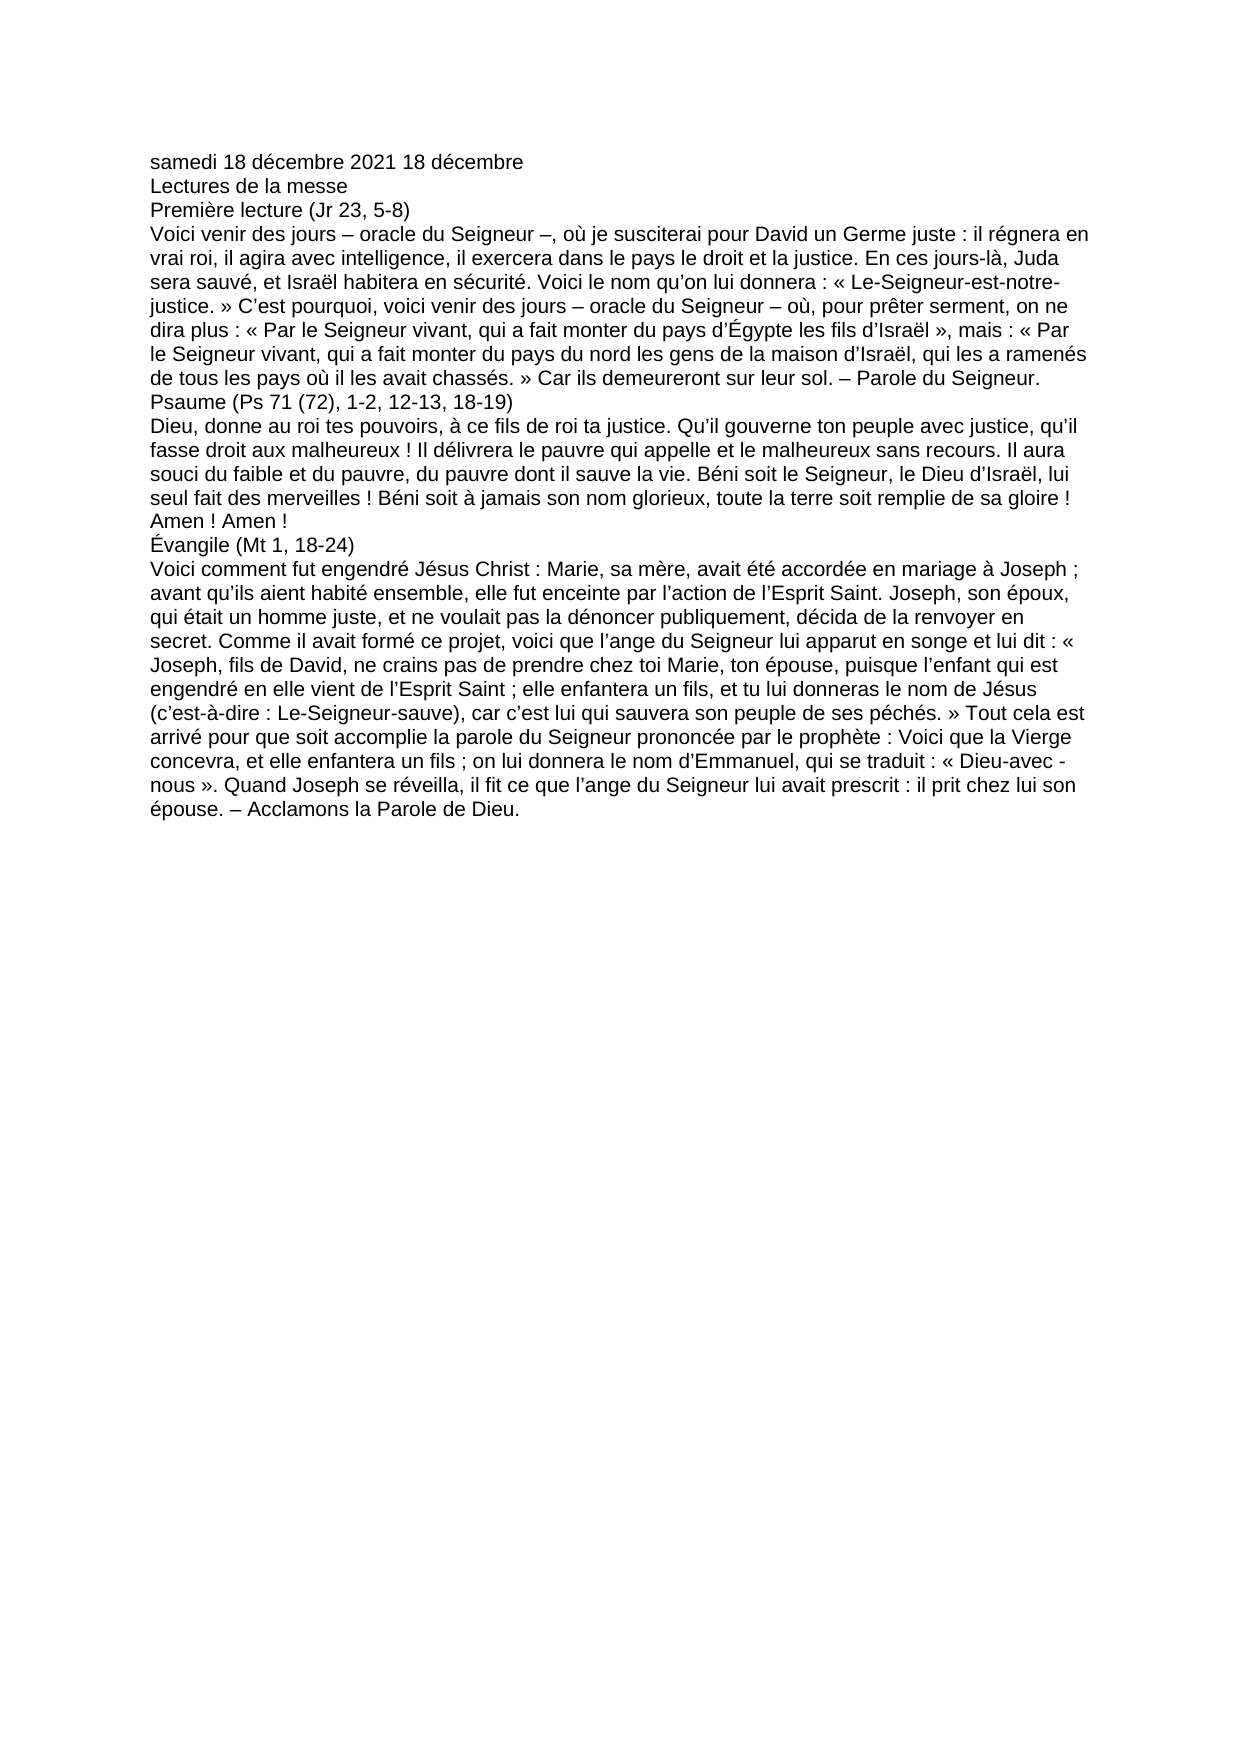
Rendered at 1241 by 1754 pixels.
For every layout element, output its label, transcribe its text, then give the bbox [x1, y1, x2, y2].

text Voici venir des jours – oracle du Seigneur –, où je susciterai pour David un Germe juste : il régnera en vrai roi, il agira avec intelligence, il exercera dans le pays le droit et la justice. En ces jours-là, Juda sera sauvé, et Israël habitera en sécurité. Voici le nom qu’on lui donnera : « Le-Seigneur-est-notre-justice. » C’est pourquoi, voici venir des jours – oracle du Seigneur – où, pour prêter serment, on ne dira plus : « Par le Seigneur vivant, qui a fait monter du pays d’Égypte les fils d’Israël », mais : « Par le Seigneur vivant, qui a fait monter du pays du nord les gens de la maison d’Israël, qui les a ramenés de tous les pays où il les avait chassés. » Car ils demeureront sur leur sol. – Parole du Seigneur. [150, 222, 1090, 389]
text Dieu, donne au roi tes pouvoirs, à ce fils de roi ta justice. Qu’il gouverne ton peuple avec justice, qu’il fasse droit aux malheureux ! Il délivrera le pauvre qui appelle et le malheureux sans recours. Il aura souci du faible et du pauvre, du pauvre dont il sauve la vie. Béni soit le Seigneur, le Dieu d’Israël, lui seul fait des merveilles ! Béni soit à jamais son nom glorieux, toute la terre soit remplie de sa gloire ! Amen ! Amen ! [150, 413, 1090, 533]
text Voici comment fut engendré Jésus Christ : Marie, sa mère, avait été accordée en mariage à Joseph ; avant qu’ils aient habité ensemble, elle fut enceinte par l’action de l’Esprit Saint. Joseph, son époux, qui était un homme juste, et ne voulait pas la dénoncer publiquement, décida de la renvoyer en secret. Comme il avait formé ce projet, voici que l’ange du Seigneur lui apparut en songe et lui dit : « Joseph, fils de David, ne crains pas de prendre chez toi Marie, ton épouse, puisque l’enfant qui est engendré en elle vient de l’Esprit Saint ; elle enfantera un fils, et tu lui donneras le nom de Jésus (c’est-à-dire : Le-Seigneur-sauve), car c’est lui qui sauvera son peuple de ses péchés. » Tout cela est arrivé pour que soit accomplie la parole du Seigneur prononcée par le prophète : Voici que la Vierge concevra, et elle enfantera un fils ; on lui donnera le nom d’Emmanuel, qui se traduit : « Dieu-avec -nous ». Quand Joseph se réveilla, il fit ce que l’ange du Seigneur lui avait prescrit : il prit chez lui son épouse. – Acclamons la Parole de Dieu. [150, 557, 1090, 821]
